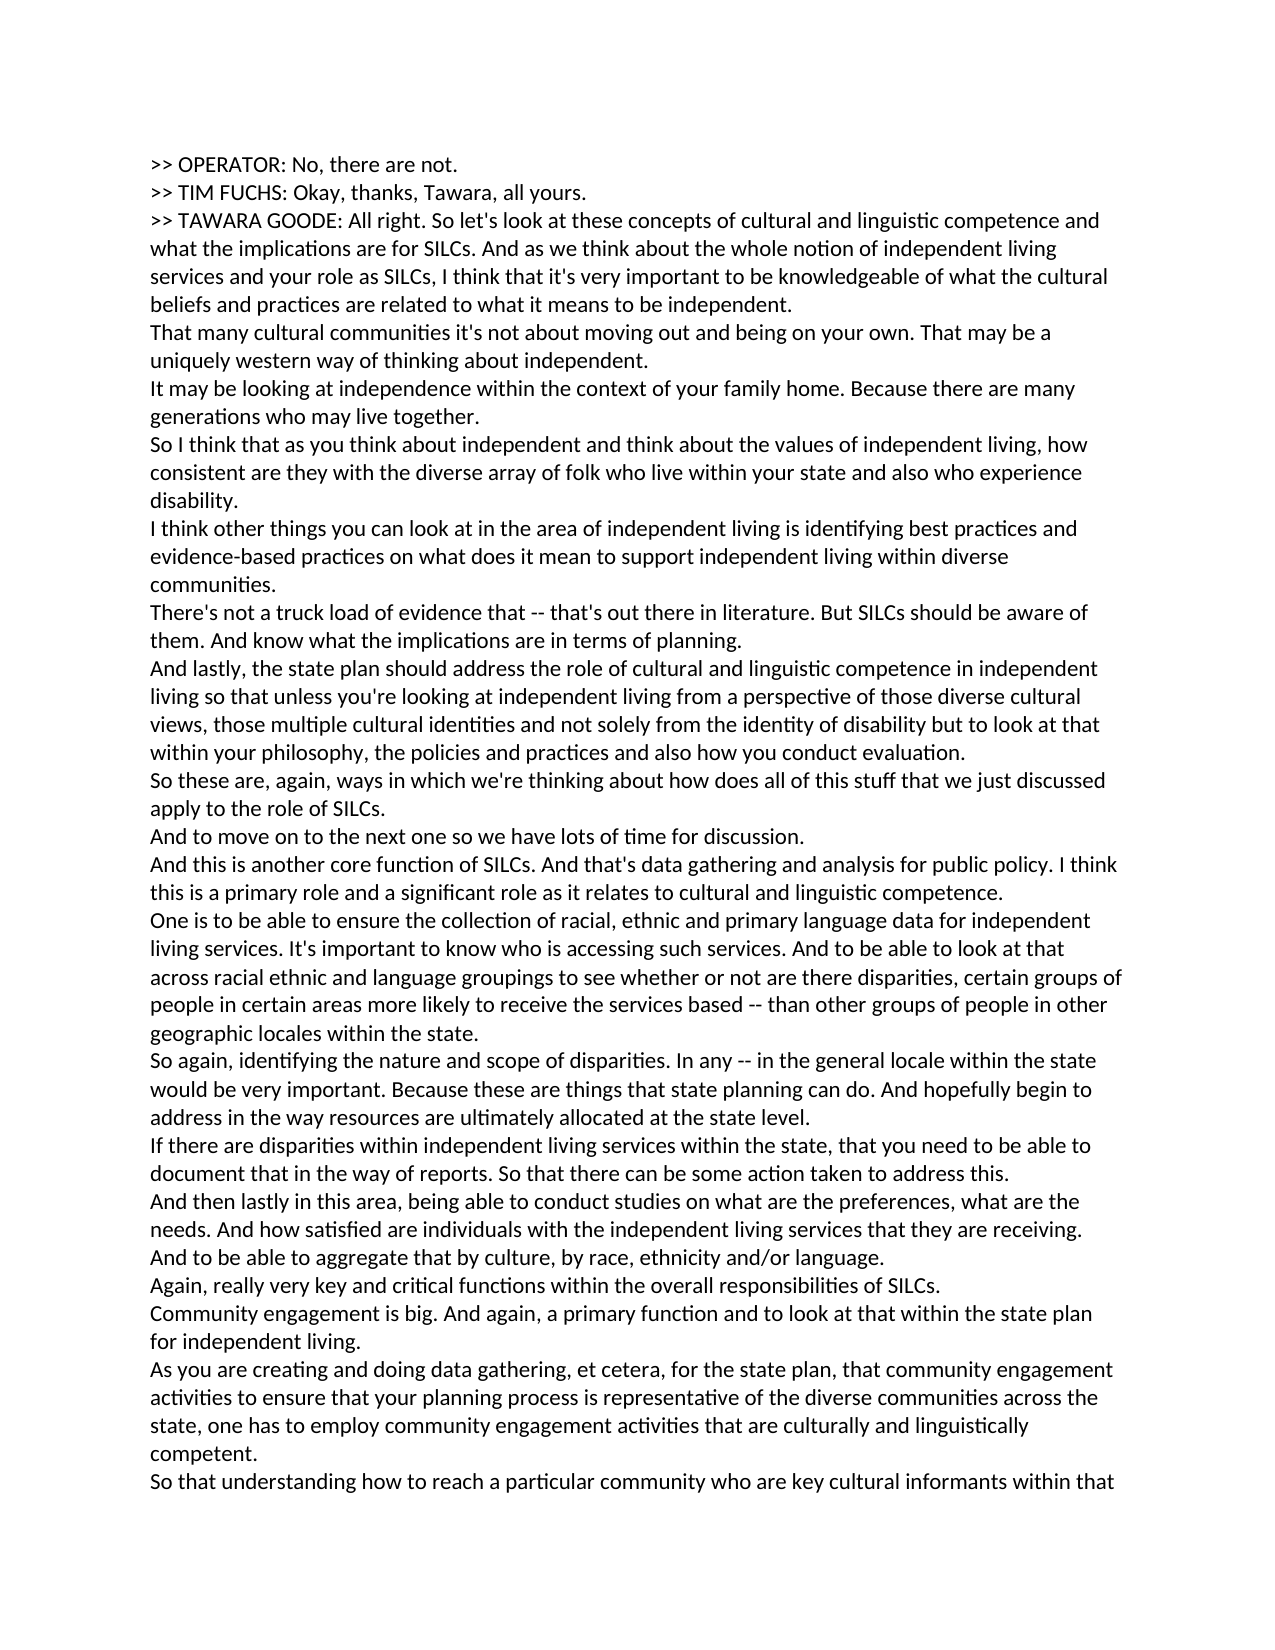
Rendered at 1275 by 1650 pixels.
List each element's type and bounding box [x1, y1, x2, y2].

text [150, 150, 1125, 1495]
